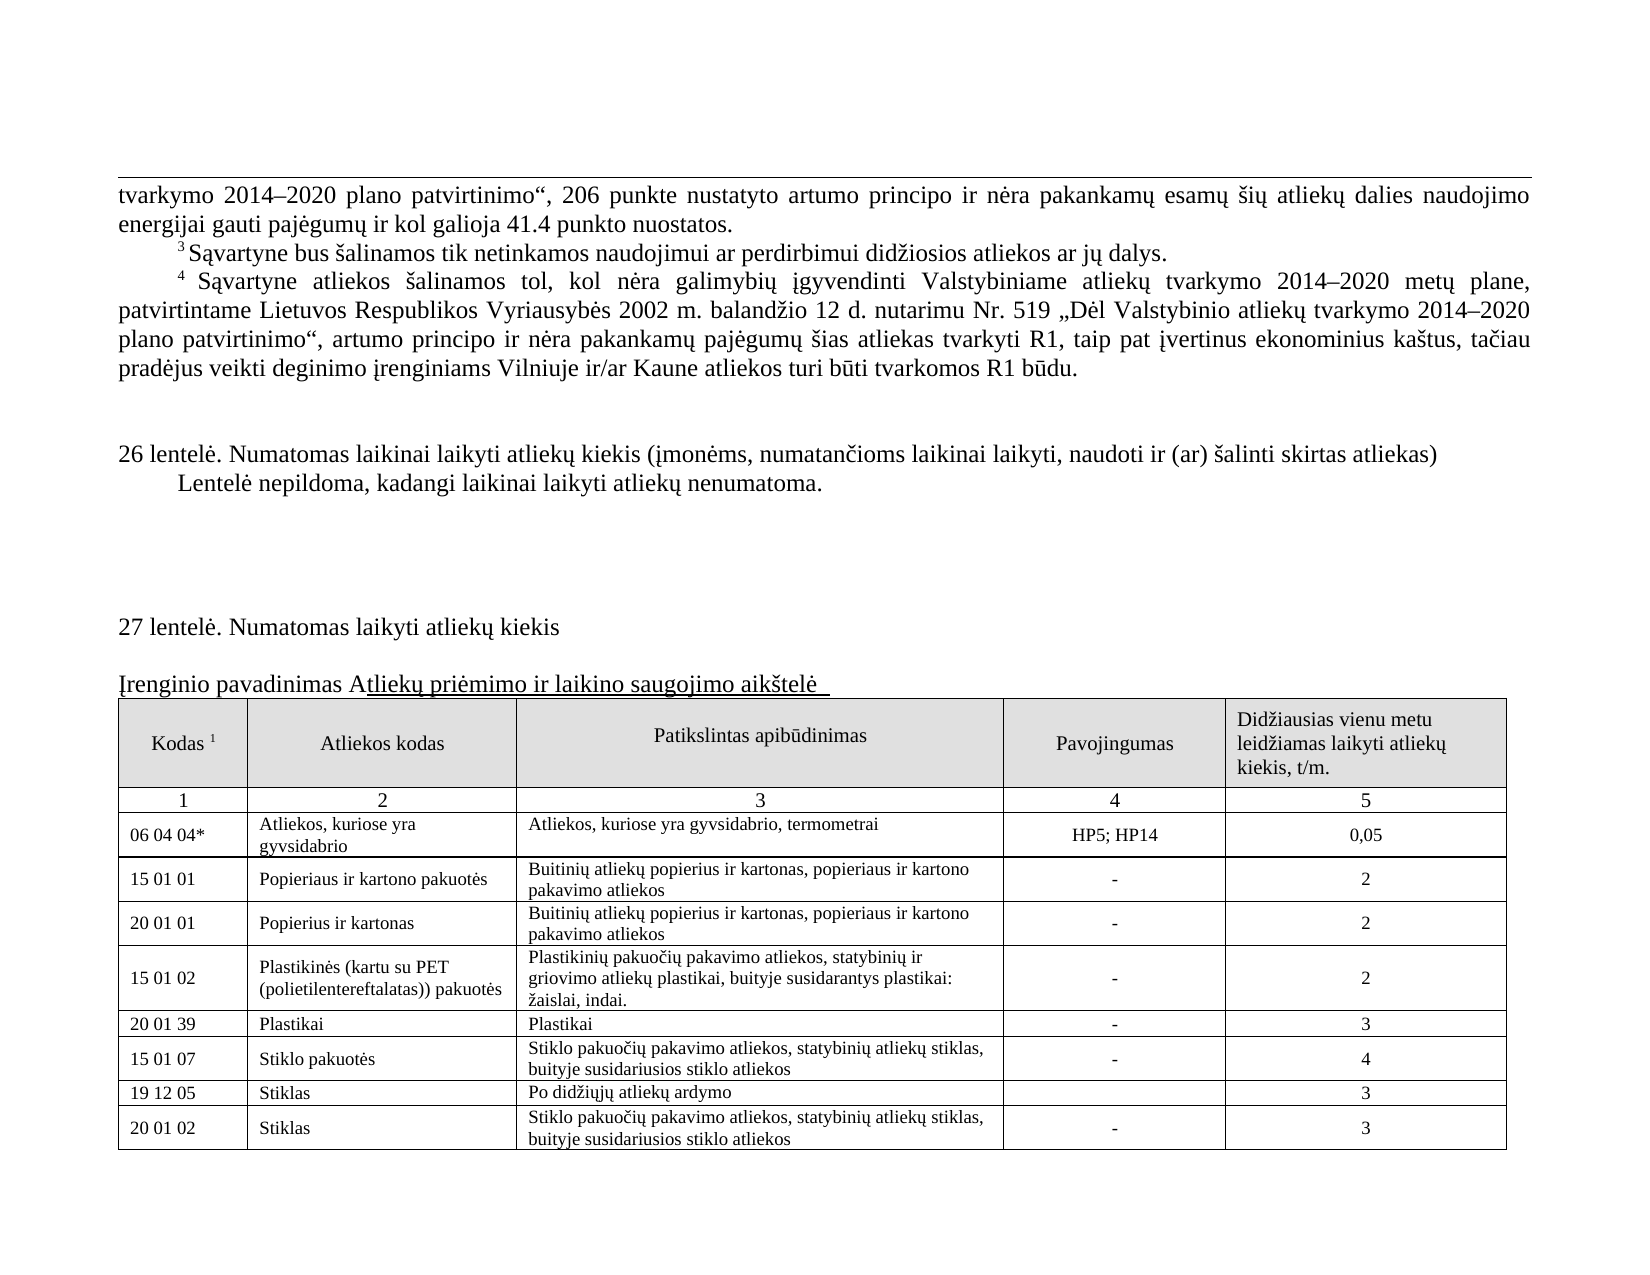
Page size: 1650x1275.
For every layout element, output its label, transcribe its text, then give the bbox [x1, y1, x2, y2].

table_cell Popierius ir kartonas [248, 902, 516, 945]
table_cell 4 [1226, 1037, 1506, 1080]
table_cell Atliekos, kuriose yra gyvsidabrio [248, 813, 516, 856]
table_cell - [1004, 1011, 1225, 1036]
table_cell Buitinių atliekų popierius ir kartonas, popieriaus ir kartono pakavimo atliekos [517, 858, 1003, 901]
table_cell 1 [119, 788, 247, 812]
table_cell 20 01 01 [119, 902, 247, 945]
table_header Patikslintas apibūdinimas [517, 699, 1003, 787]
table_cell - [1004, 902, 1225, 945]
table_cell Stiklo pakuočių pakavimo atliekos, statybinių atliekų stiklas, buityje susidariusios stiklo atliekos [517, 1106, 1003, 1149]
table_cell - [1004, 1106, 1225, 1149]
table_cell Buitinių atliekų popierius ir kartonas, popieriaus ir kartono pakavimo atliekos [517, 902, 1003, 945]
table_cell Plastikinių pakuočių pakavimo atliekos, statybinių ir griovimo atliekų plastikai, buityje susidarantys plastikai: žaislai, indai. [517, 946, 1003, 1010]
table_cell Popieriaus ir kartono pakuotės [248, 858, 516, 901]
text 27 lentelė. [118, 612, 1532, 640]
table_cell 06 04 04* [119, 813, 247, 856]
table_cell - [1004, 946, 1225, 1010]
table_cell Stiklo pakuočių pakavimo atliekos, statybinių atliekų stiklas, buityje susidariusios stiklo atliekos [517, 1037, 1003, 1080]
table_cell 3 [1226, 1106, 1506, 1149]
table_cell 0,05 [1226, 813, 1506, 856]
table_cell Stiklas [248, 1106, 516, 1149]
table_cell 2 [1226, 858, 1506, 901]
table_cell Atliekos, kuriose yra gyvsidabrio, termometrai [517, 813, 1003, 856]
table_cell 4 [1004, 788, 1225, 812]
table_cell Po didžiųjų atliekų ardymo [517, 1081, 1003, 1105]
table_header Kodas 1 [119, 699, 247, 787]
table_cell Plastikinės (kartu su PET (polietilentereftalatas)) pakuotės [248, 946, 516, 1010]
table_cell - [1004, 1037, 1225, 1080]
table_header Pavojingumas [1004, 699, 1225, 787]
table_cell 3 [1226, 1011, 1506, 1036]
table_cell 2 [248, 788, 516, 812]
table_cell Plastikai [248, 1011, 516, 1036]
table_header Atliekos kodas [248, 699, 516, 787]
table_cell HP5; HP14 [1004, 813, 1225, 856]
table_cell 3 [1226, 1081, 1506, 1105]
table_cell Plastikai [517, 1011, 1003, 1036]
text Įrenginio pavadinimas Atliekų priėmimo ir laikino saugojimo aikštelė [118, 669, 1532, 698]
table_cell 20 01 02 [119, 1106, 247, 1149]
table_cell [1004, 1081, 1225, 1105]
table_cell Stiklo pakuotės [248, 1037, 516, 1080]
table_cell 2 [1226, 946, 1506, 1010]
table_cell 19 12 05 [119, 1081, 247, 1105]
table_cell 3 [517, 788, 1003, 812]
table_cell 5 [1226, 788, 1506, 812]
table_header Didžiausias vienu metu leidžiamas laikyti atliekų kiekis, t/m. [1226, 699, 1506, 787]
table_cell 15 01 07 [119, 1037, 247, 1080]
table_cell 15 01 02 [119, 946, 247, 1010]
table_cell Stiklas [248, 1081, 516, 1105]
table_cell 2 [1226, 902, 1506, 945]
table_cell 20 01 39 [119, 1011, 247, 1036]
table_cell 15 01 01 [119, 858, 247, 901]
table_cell - [1004, 858, 1225, 901]
